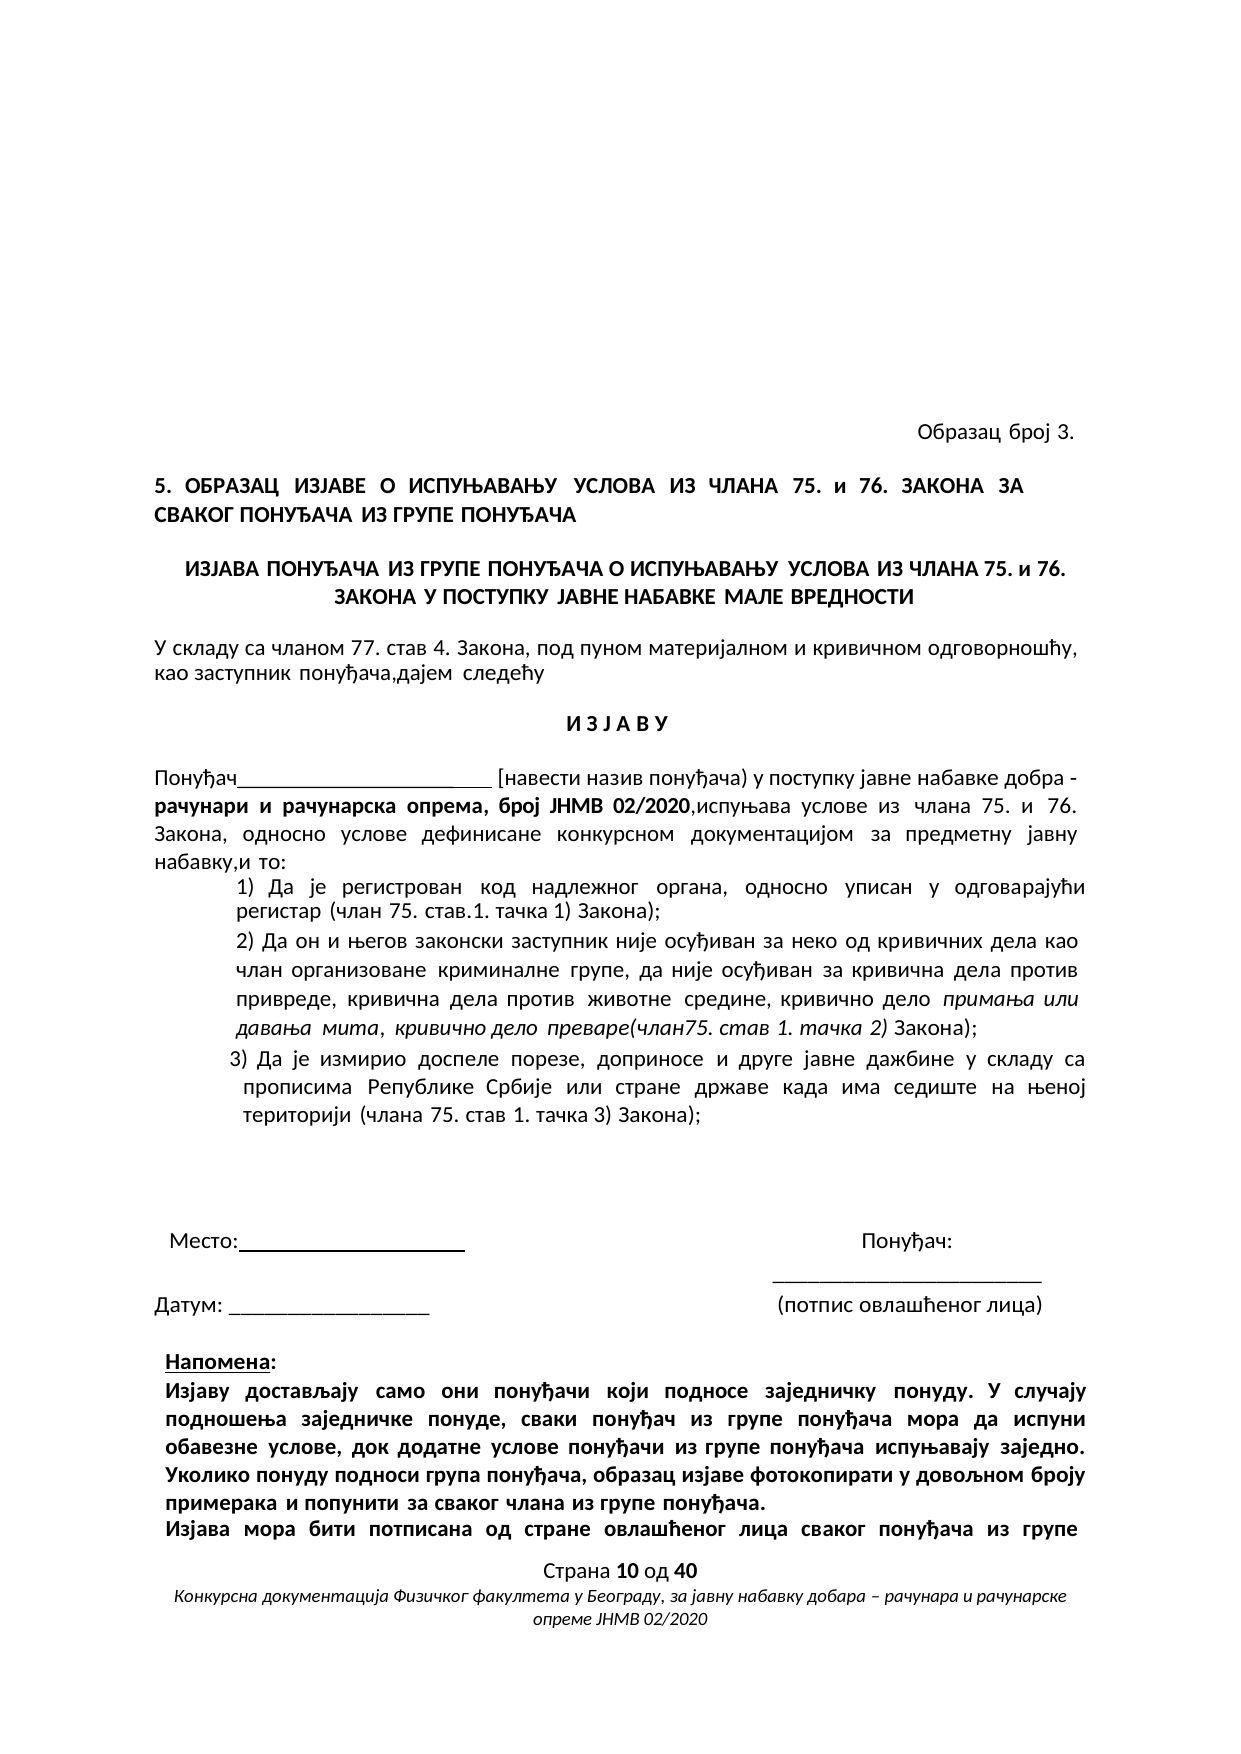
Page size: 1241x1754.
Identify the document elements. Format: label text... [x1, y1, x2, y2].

text И З Ј А В У [154, 711, 1079, 736]
text 2) Да он и његов законски заступник није осуђиван за неко од кривичних дела као члан организоване криминалне групе, да није осуђиван за кривична дела против привреде, кривична дела против животне средине, кривично дело примања или давања мита, кривично дело преваре(члан75. став 1. тачка 2) Закона); [236, 927, 1078, 1041]
text Место: Понуђач: [169, 1226, 1136, 1254]
text ИЗЈАВА ПОНУЂАЧА ИЗ ГРУПЕ ПОНУЂАЧА О ИСПУЊАВАЊУ УСЛОВА ИЗ ЧЛАНА 75. и 76. ЗАКОНА У ПОСТУПКУ ЈАВНЕ НАБАВКЕ МАЛЕ ВРЕДНОСТИ [154, 554, 1094, 610]
text _______________________ [154, 1258, 1136, 1286]
text Образац број 3. [154, 417, 1075, 445]
text Напомена: [165, 1347, 1086, 1375]
text Датум: _________________ (потпис овлашћеног лица) [154, 1290, 1136, 1318]
text Понуђач___________________ [навести назив понуђача) у поступку јавне набавке добра ‐ рачунари и рачунарска опрема, број ЈНМВ 02/2020,испуњава услове из члана 75. и 76. Закона, односно услове дефинисане конкурсном документацијом за предметну јавну набавку,и то: [154, 763, 1077, 875]
text 1) Да је регистрован код надлежног органа, односно уписан у одговарајући регистар (члан 75. став.1. тачка 1) Закона); [236, 875, 1086, 923]
text 5. ОБРАЗАЦ ИЗЈАВЕ О ИСПУЊАВАЊУ УСЛОВА ИЗ ЧЛАНА 75. и 76. ЗАКОНА ЗА СВАКОГ ПОНУЂАЧА ИЗ ГРУПЕ ПОНУЂАЧА [154, 471, 1024, 528]
text У складу са чланом 77. став 4. Закона, под пуном материјалном и кривичном одговорношћу, као заступник понуђача,дајем следећу [154, 635, 1078, 686]
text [165, 1516, 1078, 1542]
text 3) Да је измирио доспеле порезе, доприносе и друге јавне дажбине у складу са прописима Републике Србије или стране државе када има седиште на њеној територији (члана 75. став 1. тачка 3) Закона); [229, 1044, 1086, 1128]
text Изјаву достављају само они понуђачи који подносе заједничку понуду. У случају подношења заједничке понуде, сваки понуђач из групе понуђача мора да испуни обавезне услове, док додатне услове понуђачи из групе понуђача испуњавају заједно. Уколико понуду подноси група понуђача, образац изјаве фотокопирати у довољном броју примерака и попунити за сваког члана из групе понуђача. [165, 1376, 1086, 1516]
